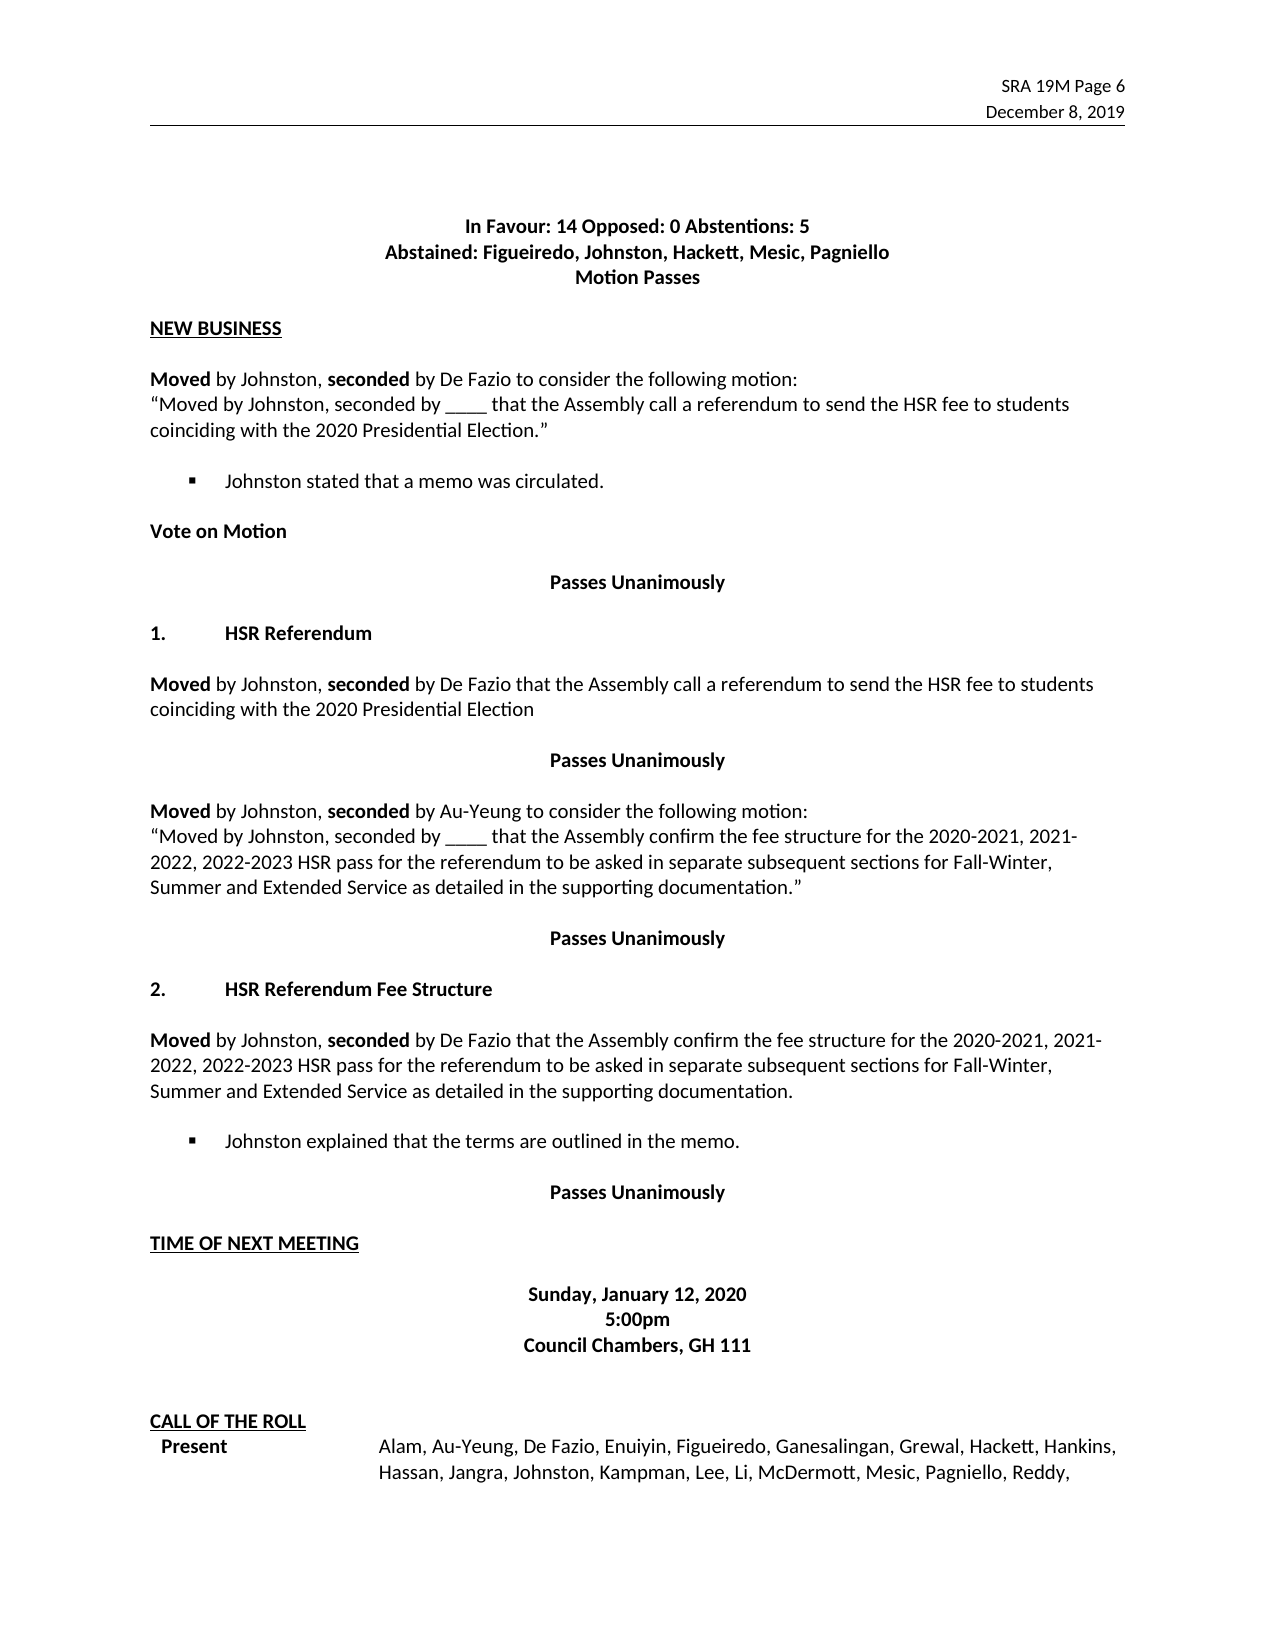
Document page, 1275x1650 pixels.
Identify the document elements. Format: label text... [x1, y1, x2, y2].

text In Favour: 14 Opposed: 0 Abstentions: 5 [150, 214, 1125, 239]
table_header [368, 1434, 1136, 1484]
text Council Chambers, GH 111 [150, 1332, 1125, 1357]
text CALL OF THE ROLL [150, 1408, 1125, 1434]
text Sunday, January 12, 2020 [150, 1281, 1125, 1307]
text Moved by Johnston, seconded by De Fazio to consider the following motion: [150, 366, 1125, 392]
list Johnston stated that a memo was circulated. [187, 468, 1125, 493]
text 5:00pm [150, 1307, 1125, 1332]
text 1. HSR Referendum [150, 620, 1125, 646]
text Moved by Johnston, seconded by Au-Yeung to consider the following motion: [150, 798, 1125, 824]
list Johnston explained that the terms are outlined in the memo. [187, 1129, 1125, 1154]
text Passes Unanimously [150, 925, 1125, 951]
text Passes Unanimously [150, 747, 1125, 773]
text Passes Unanimously [150, 569, 1125, 595]
text Moved by Johnston, seconded by De Fazio that the Assembly call a referendum to send the HSR fee to students coinciding with the 2020 Presidential Election [150, 671, 1125, 722]
text TIME OF NEXT MEETING [150, 1230, 1125, 1256]
text “Moved by Johnston, seconded by ____ that the Assembly confirm the fee structure for the 2020-2021, 2021-2022, 2022-2023 HSR pass for the referendum to be asked in separate subsequent sections for Fall-Winter, Summer and Extended Service as detailed in the supporting documentation.” [150, 824, 1125, 900]
text Moved by Johnston, seconded by De Fazio that the Assembly confirm the fee structure for the 2020-2021, 2021-2022, 2022-2023 HSR pass for the referendum to be asked in separate subsequent sections for Fall-Winter, Summer and Extended Service as detailed in the supporting documentation. [150, 1027, 1125, 1103]
text Vote on Motion [150, 519, 1125, 544]
table_header Present [150, 1434, 367, 1484]
text Abstained: Figueiredo, Johnston, Hackett, Mesic, Pagniello [150, 239, 1125, 264]
text Passes Unanimously [150, 1179, 1125, 1205]
text 2. HSR Referendum Fee Structure [150, 976, 1125, 1002]
text Motion Passes [150, 264, 1125, 290]
text NEW BUSINESS [150, 315, 1125, 341]
text “Moved by Johnston, seconded by ____ that the Assembly call a referendum to send the HSR fee to students coinciding with the 2020 Presidential Election.” [150, 392, 1125, 442]
